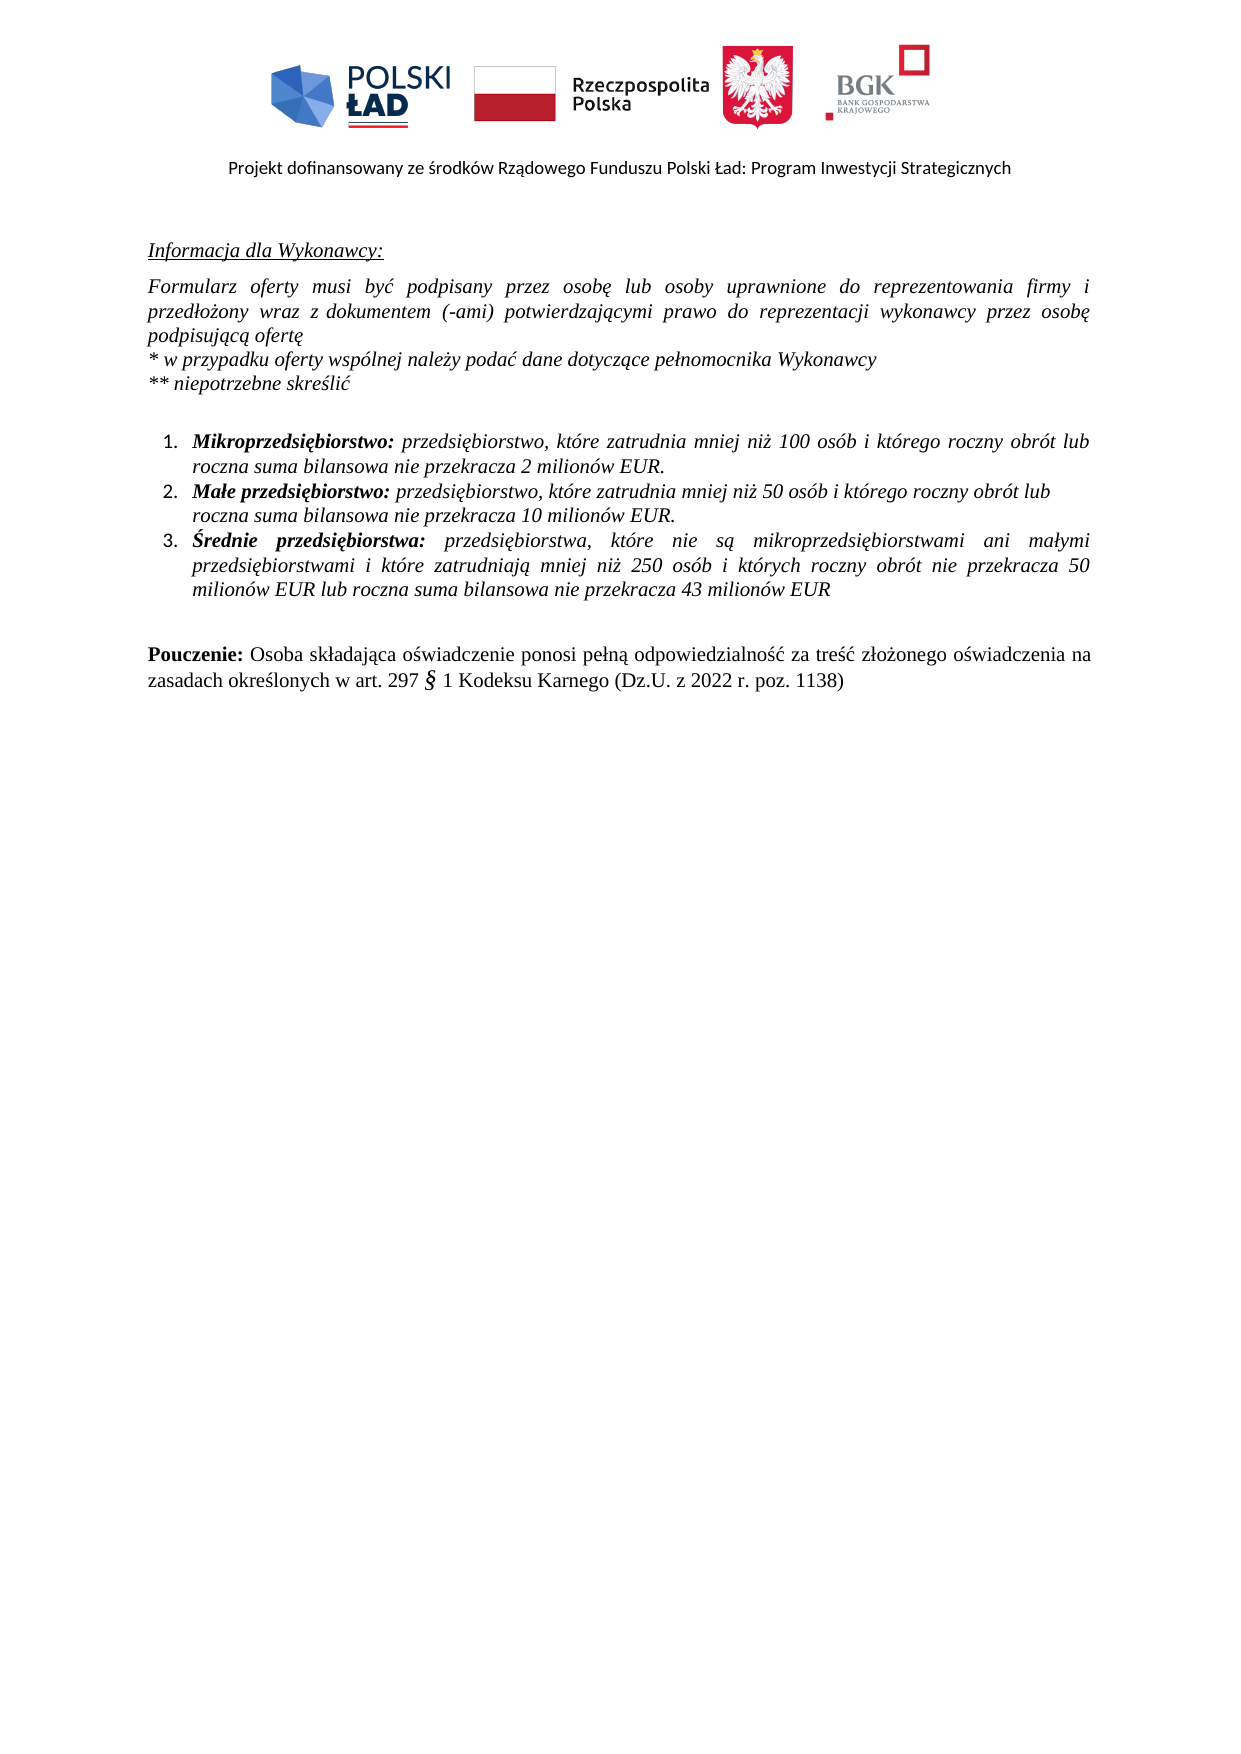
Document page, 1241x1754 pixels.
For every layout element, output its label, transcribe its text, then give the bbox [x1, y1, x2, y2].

text ** niepotrzebne skreślić [148, 371, 1093, 395]
list Małe przedsiębiorstwo: przedsiębiorstwo, które zatrudnia mniej niż 50 osób i którego roczny obrót lub roczna suma bilansowa nie przekracza 10 milionów EUR. [162, 478, 1093, 527]
picture [271, 65, 450, 128]
picture [818, 37, 937, 128]
text Informacja dla Wykonawcy: [148, 202, 1093, 262]
list Średnie przedsiębiorstwa: przedsiębiorstwa, które nie są mikroprzedsiębiorstwami ani małymi przedsiębiorstwami i które zatrudniają mniej niż 250 osób i których roczny obrót nie przekracza 50 milionów EUR lub roczna suma bilansowa nie przekracza 43 milionów EUR [162, 527, 1093, 601]
text Formularz oferty musi być podpisany przez osobę lub osoby uprawnione do reprezentowania firmy i przedłożony wraz z dokumentem (-ami) potwierdzającymi prawo do reprezentacji wykonawcy przez osobę podpisującą ofertę [148, 274, 1093, 347]
picture [722, 46, 793, 129]
text * w przypadku oferty wspólnej należy podać dane dotyczące pełnomocnika Wykonawcy [148, 347, 1093, 371]
picture [472, 50, 712, 134]
text Pouczenie: Osoba składająca oświadczenie ponosi pełną odpowiedzialność za treść złożonego oświadczenia na zasadach określonych w art. 297 1 Kodeksu Karnego (Dz.U. z 2022 r. poz. 1138) [148, 642, 1093, 694]
list Mikroprzedsiębiorstwo: przedsiębiorstwo, które zatrudnia mniej niż 100 osób i którego roczny obrót lub roczna suma bilansowa nie przekracza 2 milionów EUR. [162, 428, 1093, 478]
